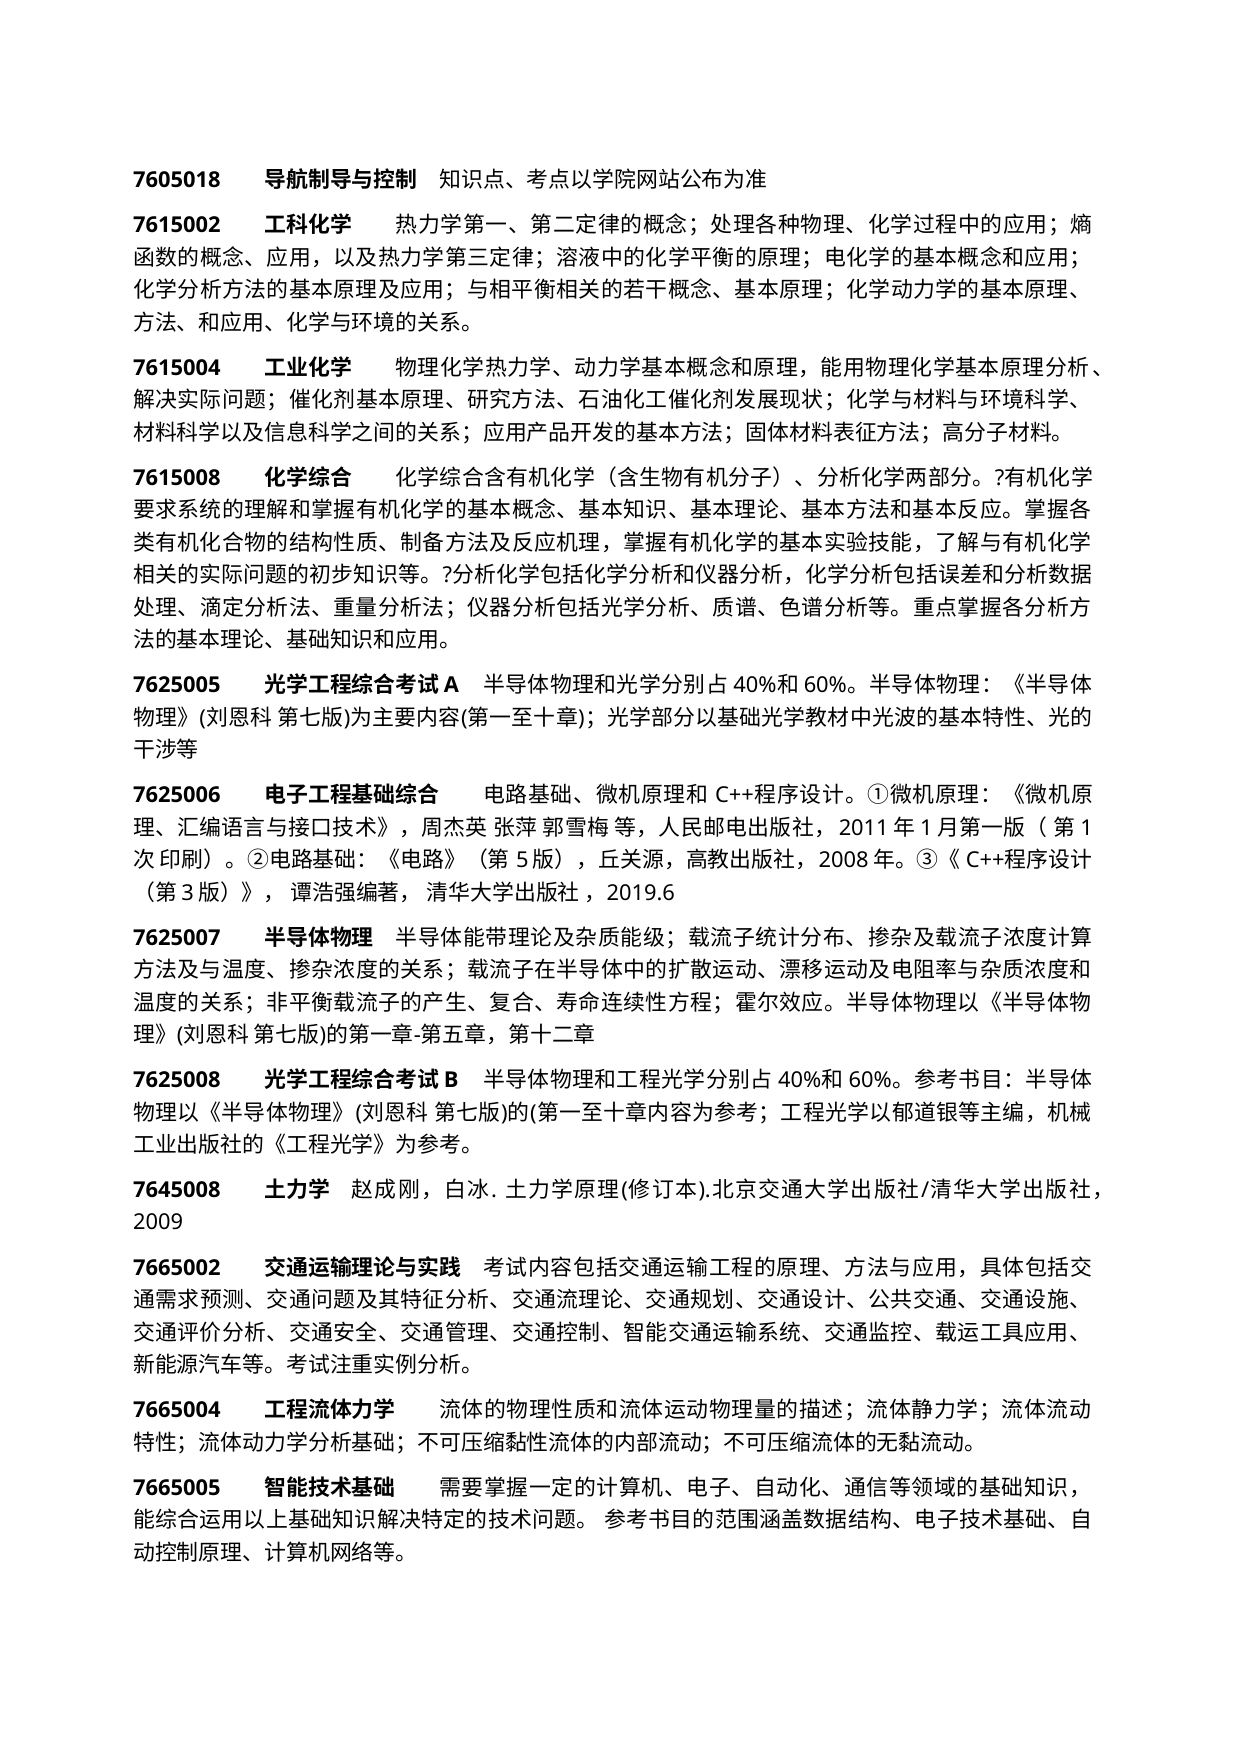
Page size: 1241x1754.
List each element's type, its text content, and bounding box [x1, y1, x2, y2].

text 7625006 电子工程基础综合 电路基础、微机原理和 C++程序设计。①微机原理：《微机原理、汇编语言与接口技术》，周杰英 张萍 郭雪梅 等，人民邮电出版社，2011年1月第一版（ 第1次 印刷）。②电路基础：《电路》（第5版），丘关源，高教出版社，2008年。③《 C++程序设计（第3版）》， 谭浩强编著， 清华大学出版社 ，2019.6 [133, 777, 1093, 907]
text 7645008 土力学 赵成刚，白冰. 土力学原理(修订本).北京交通大学出版社/清华大学出版社，2009 [133, 1172, 1093, 1237]
text 7625005 光学工程综合考试A 半导体物理和光学分别占40%和60%。半导体物理：《半导体物理》(刘恩科 第七版)为主要内容(第一至十章)；光学部分以基础光学教材中光波的基本特性、光的干涉等 [133, 667, 1093, 764]
text 7605018 导航制导与控制 知识点、考点以学院网站公布为准 [133, 162, 1093, 194]
text 7615004 工业化学 物理化学热力学、动力学基本概念和原理，能用物理化学基本原理分析、解决实际问题；催化剂基本原理、研究方法、石油化工催化剂发展现状；化学与材料与环境科学、材料科学以及信息科学之间的关系；应用产品开发的基本方法；固体材料表征方法；高分子材料。 [133, 349, 1093, 447]
text 7615008 化学综合 化学综合含有机化学（含生物有机分子）、分析化学两部分。?有机化学要求系统的理解和掌握有机化学的基本概念、基本知识、基本理论、基本方法和基本反应。掌握各类有机化合物的结构性质、制备方法及反应机理，掌握有机化学的基本实验技能，了解与有机化学相关的实际问题的初步知识等。?分析化学包括化学分析和仪器分析，化学分析包括误差和分析数据处理、滴定分析法、重量分析法；仪器分析包括光学分析、质谱、色谱分析等。重点掌握各分析方法的基本理论、基础知识和应用。 [133, 459, 1093, 654]
text 7665002 交通运输理论与实践 考试内容包括交通运输工程的原理、方法与应用，具体包括交通需求预测、交通问题及其特征分析、交通流理论、交通规划、交通设计、公共交通、交通设施、交通评价分析、交通安全、交通管理、交通控制、智能交通运输系统、交通监控、载运工具应用、新能源汽车等。考试注重实例分析。 [133, 1249, 1093, 1379]
text 7625008 光学工程综合考试B 半导体物理和工程光学分别占40%和60%。参考书目：半导体物理以《半导体物理》(刘恩科 第七版)的(第一至十章内容为参考；工程光学以郁道银等主编，机械工业出版社的《工程光学》为参考。 [133, 1062, 1093, 1159]
text 7665004 工程流体力学 流体的物理性质和流体运动物理量的描述；流体静力学；流体流动特性；流体动力学分析基础；不可压缩黏性流体的内部流动；不可压缩流体的无黏流动。 [133, 1392, 1093, 1457]
text 7625007 半导体物理 半导体能带理论及杂质能级；载流子统计分布、掺杂及载流子浓度计算方法及与温度、掺杂浓度的关系；载流子在半导体中的扩散运动、漂移运动及电阻率与杂质浓度和温度的关系；非平衡载流子的产生、复合、寿命连续性方程；霍尔效应。半导体物理以《半导体物理》(刘恩科 第七版)的第一章-第五章，第十二章 [133, 919, 1093, 1049]
text 7615002 工科化学 热力学第一、第二定律的概念；处理各种物理、化学过程中的应用；熵函数的概念、应用，以及热力学第三定律；溶液中的化学平衡的原理；电化学的基本概念和应用；化学分析方法的基本原理及应用；与相平衡相关的若干概念、基本原理；化学动力学的基本原理、方法、和应用、化学与环境的关系。 [133, 207, 1093, 337]
text 7665005 智能技术基础 需要掌握一定的计算机、电子、自动化、通信等领域的基础知识，能综合运用以上基础知识解决特定的技术问题。 参考书目的范围涵盖数据结构、电子技术基础、自动控制原理、计算机网络等。 [133, 1469, 1093, 1567]
